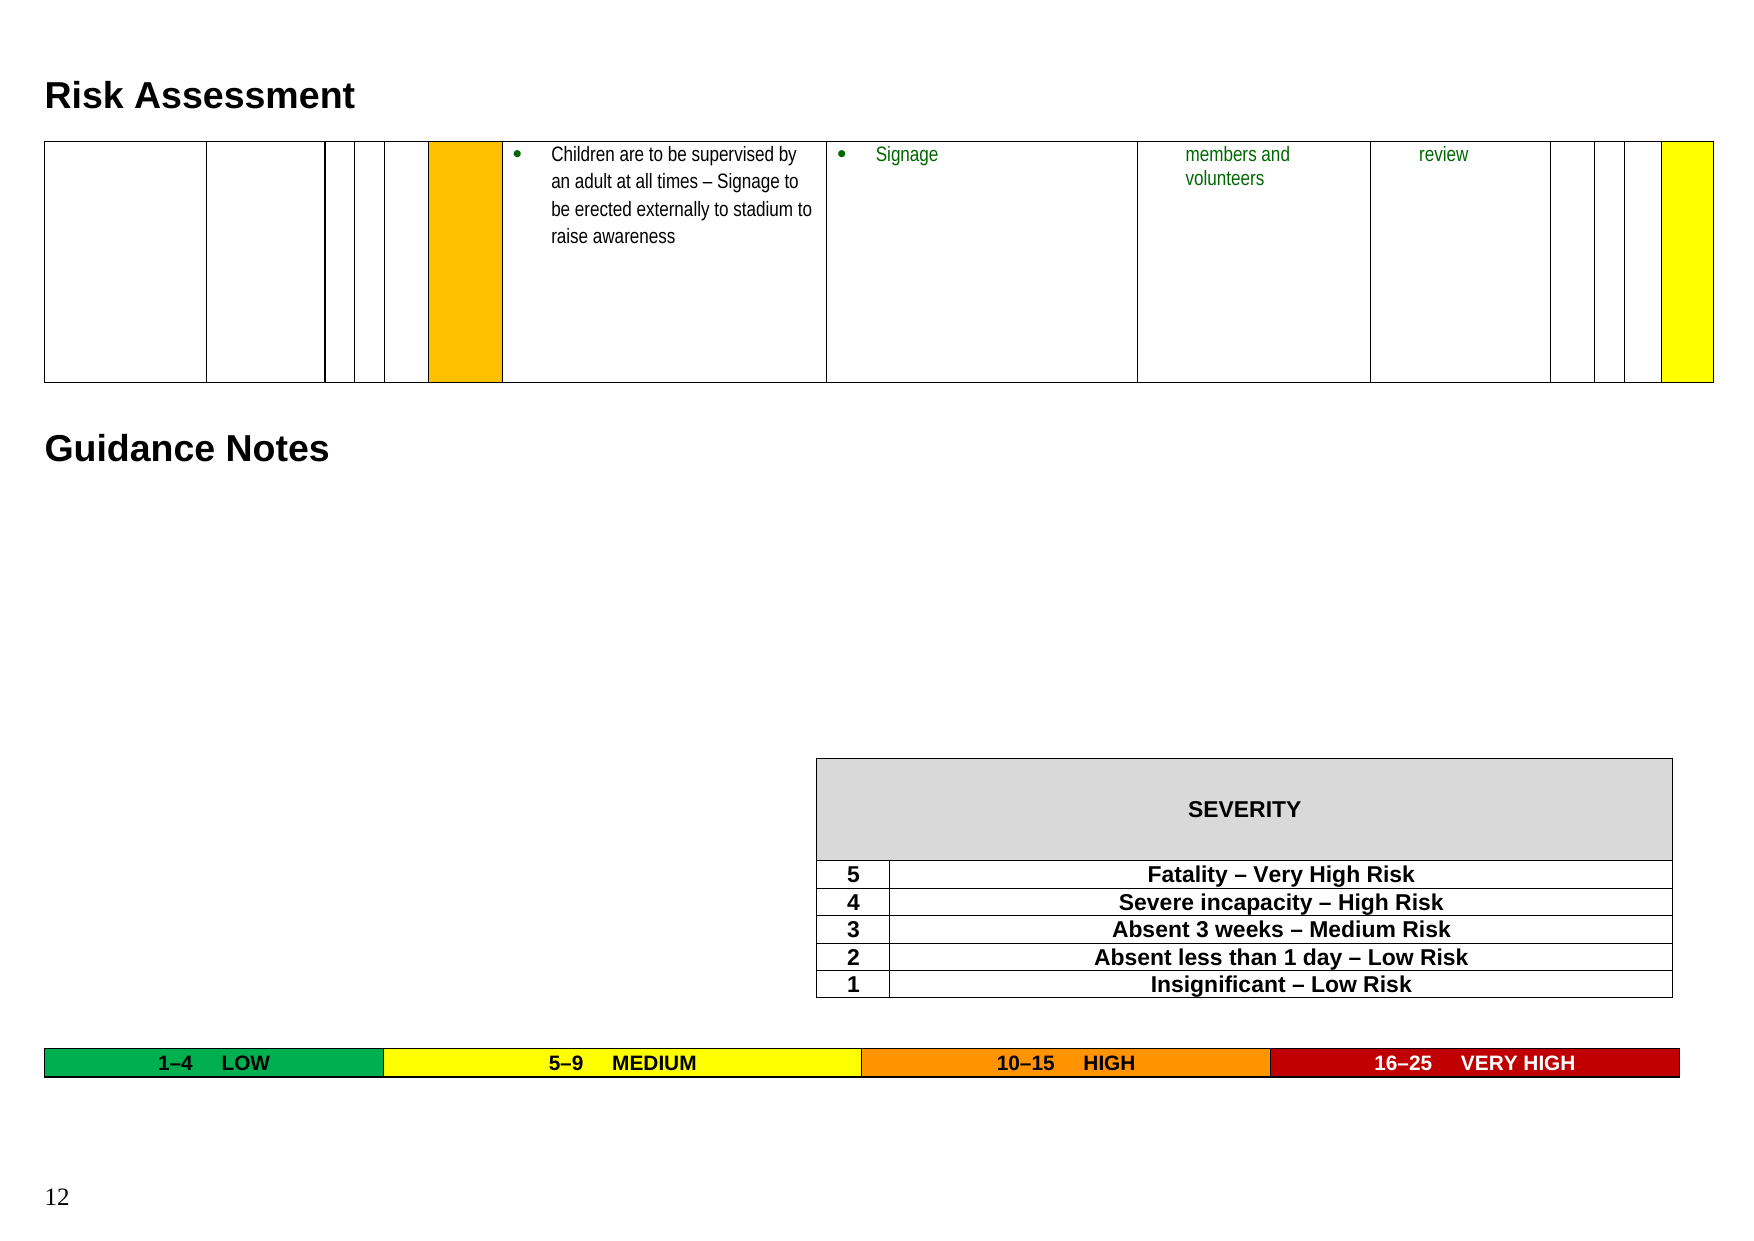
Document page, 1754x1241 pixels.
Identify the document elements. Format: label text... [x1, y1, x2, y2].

table_cell 5 [1551, 142, 1594, 382]
table_cell 5 [1625, 142, 1661, 382]
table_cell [1138, 142, 1370, 382]
table_cell 3 [817, 916, 889, 942]
table_header SEVERITY [817, 759, 1672, 860]
table_cell 1 [1595, 142, 1624, 382]
table_header 16–25 VERY HIGH [1271, 1049, 1679, 1076]
table_cell Fatality – Very High Risk [890, 861, 1672, 888]
table_header 5–9 MEDIUM [384, 1049, 861, 1076]
table_cell Absent less than 1 day – Low Risk [890, 944, 1672, 970]
table_cell H [429, 142, 502, 382]
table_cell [503, 142, 826, 382]
table_cell 4 [817, 889, 889, 915]
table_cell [207, 142, 324, 382]
table_cell Absent 3 weeks – Medium Risk [890, 916, 1672, 942]
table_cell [45, 142, 206, 382]
table_cell Insignificant – Low Risk [890, 971, 1672, 997]
text Guidance Notes [44, 426, 1683, 469]
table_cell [827, 142, 1137, 382]
table_cell M [1662, 142, 1713, 382]
table_cell 15 [385, 142, 428, 382]
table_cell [1371, 142, 1550, 382]
table_cell 1 [817, 971, 889, 997]
table_header 10–15 HIGH [862, 1049, 1270, 1076]
table_cell 5 [326, 142, 354, 382]
table_cell 5 [817, 861, 889, 888]
table_cell 2 [817, 944, 889, 970]
table_cell 3 [355, 142, 384, 382]
table_cell Severe incapacity – High Risk [890, 889, 1672, 915]
table_header 1–4 LOW [45, 1049, 383, 1076]
